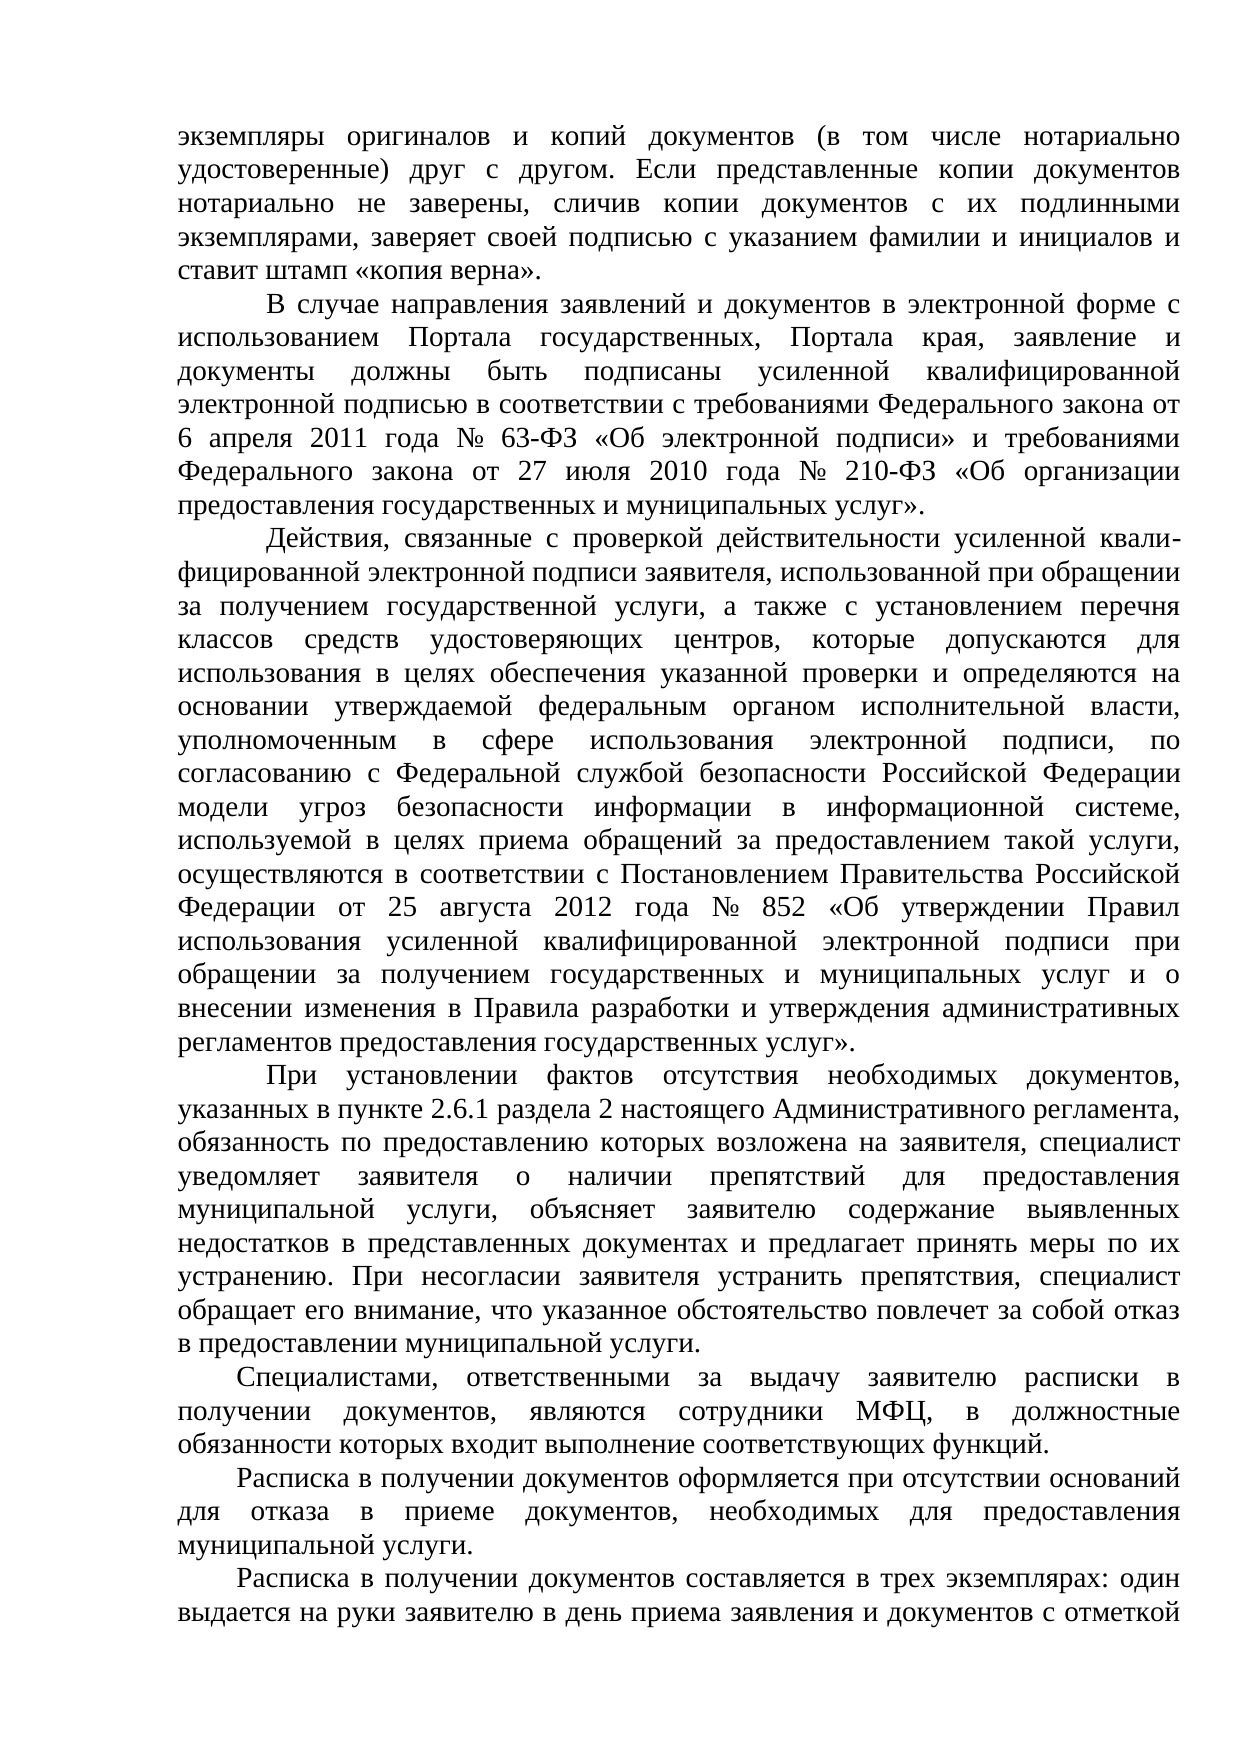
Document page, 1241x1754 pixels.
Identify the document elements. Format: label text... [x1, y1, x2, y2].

text Действия, связанные с проверкой действительности усиленной квалифицированной электронной подписи заявителя, использованной при обращении за получением государственной услуги, а также с установлением перечня классов средств удостоверяющих центров, которые допускаются для использования в целях обеспечения указанной проверки и определяются на основании утверждаемой федеральным органом исполнительной власти, уполномоченным в сфере использования электронной подписи, по согласованию с Федеральной службой безопасности Российской Федерации модели угроз безопасности информации в информационной системе, используемой в целях приема обращений за предоставлением такой услуги, осуществляются в соответствии с Постановлением Правительства Российской Федерации от 25 августа 2012 года № 852 «Об утверждении Правил использования усиленной квалифицированной электронной подписи при обращении за получением государственных и муниципальных услуг и о внесении изменения в Правила разработки и утверждения административных регламентов предоставления государственных услуг». [177, 521, 1181, 1057]
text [177, 118, 1181, 286]
text Специалистами, ответственными за выдачу заявителю расписки в получении документов, являются сотрудники МФЦ, в должностные обязанности которых входит выполнение соответствующих функций. [177, 1359, 1181, 1460]
text При установлении фактов отсутствия необходимых документов, указанных в пункте 2.6.1 раздела 2 настоящего Административного регламента, обязанность по предоставлению которых возложена на заявителя, специалист уведомляет заявителя о наличии препятствий для предоставления муниципальной услуги, объясняет заявителю содержание выявленных недостатков в представленных документах и предлагает принять меры по их устранению. При несогласии заявителя устранить препятствия, специалист обращает его внимание, что указанное обстоятельство повлечет за собой отказ в предоставлении муниципальной услуги. [177, 1057, 1181, 1359]
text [177, 1560, 1181, 1627]
text Расписка в получении документов оформляется при отсутствии оснований для отказа в приеме документов, необходимых для предоставления муниципальной услуги. [177, 1460, 1181, 1560]
text В случае направления заявлений и документов в электронной форме с использованием Портала государственных, Портала края, заявление и документы должны быть подписаны усиленной квалифицированной электронной подписью в соответствии с требованиями Федерального закона от 6 апреля 2011 года № 63-ФЗ «Об электронной подписи» и требованиями Федерального закона от 27 июля 2010 года № 210-ФЗ «Об организации предоставления государственных и муниципальных услуг». [177, 286, 1181, 521]
